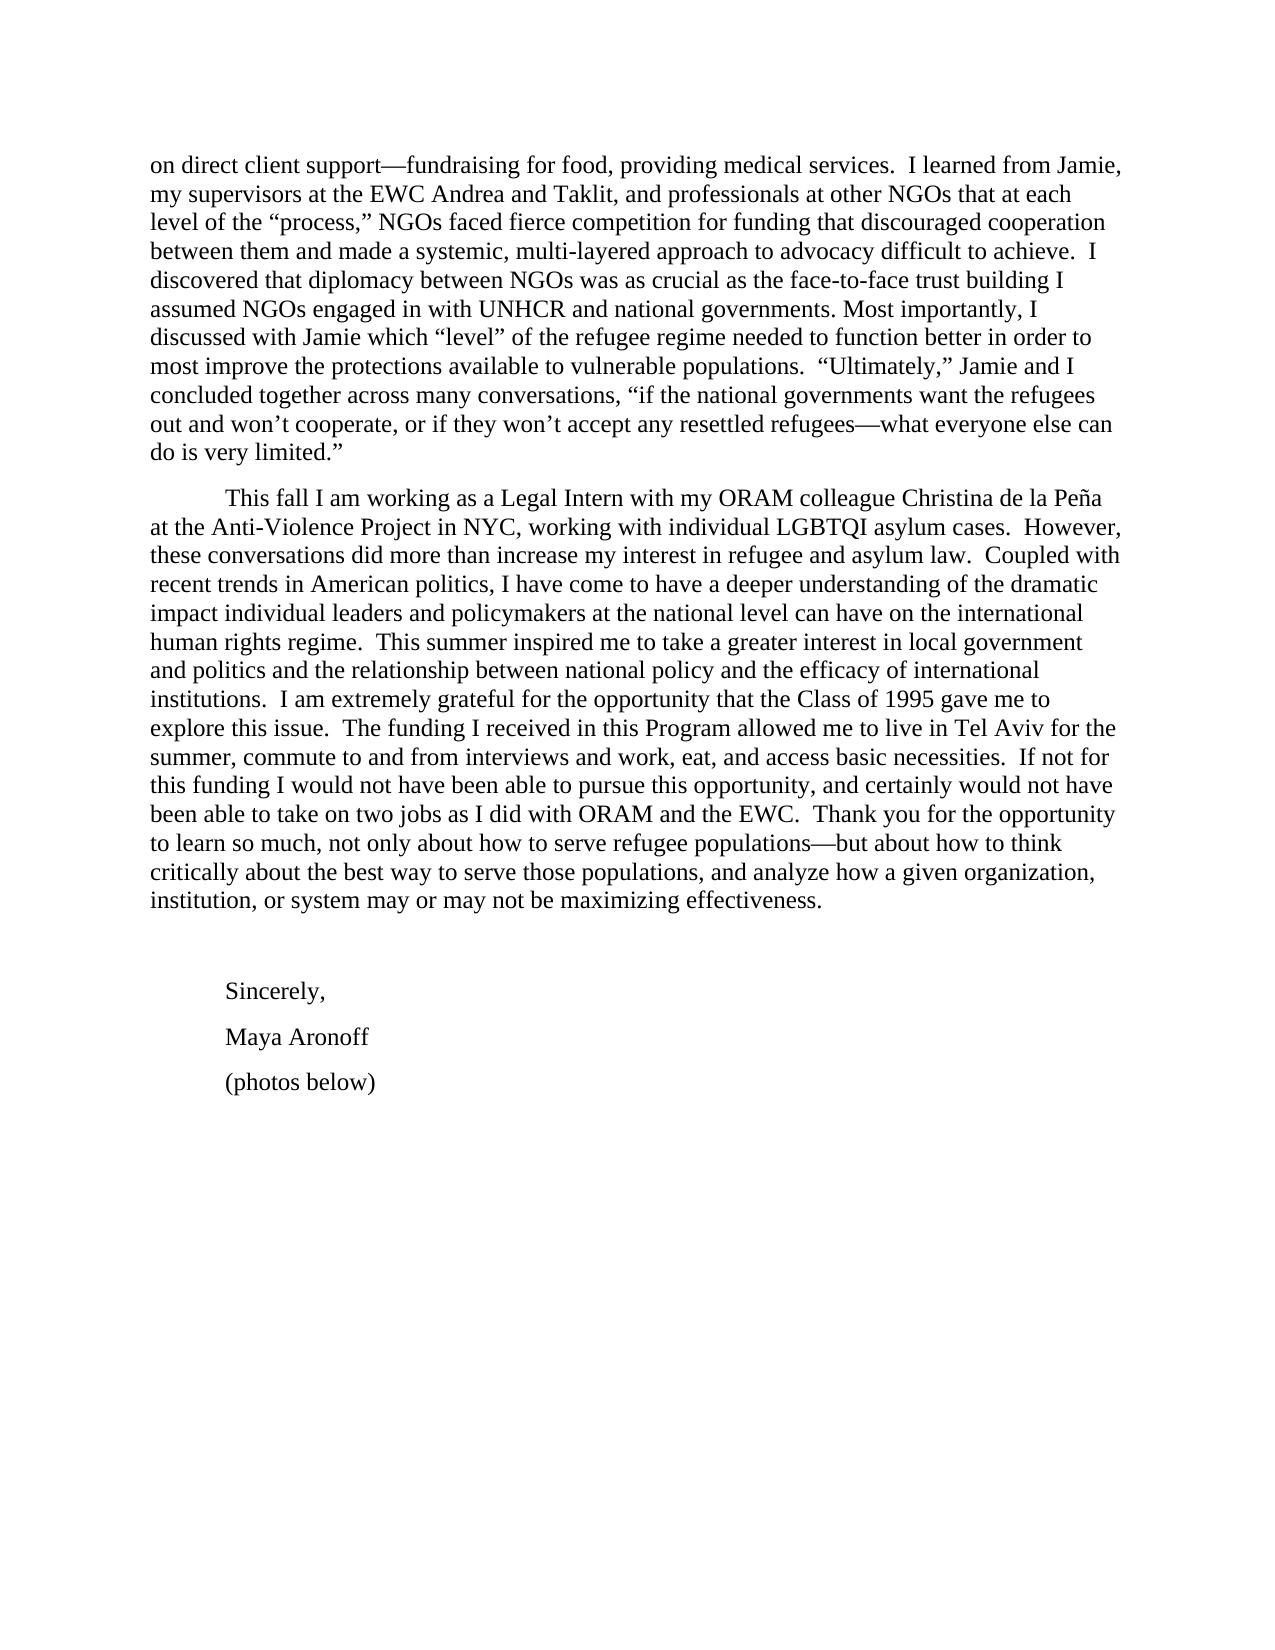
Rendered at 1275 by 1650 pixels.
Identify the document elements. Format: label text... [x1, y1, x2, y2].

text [150, 150, 1125, 466]
text (photos below) [150, 1067, 1125, 1096]
text Sincerely, [150, 976, 1125, 1005]
text Maya Aronoff [150, 1022, 1125, 1050]
text This fall I am working as a Legal Intern with my ORAM colleague Christina de la Peña at the Anti-Violence Project in NYC, working with individual LGBTQI asylum cases. However, these conversations did more than increase my interest in refugee and asylum law. Coupled with recent trends in American politics, I have come to have a deeper understanding of the dramatic impact individual leaders and policymakers at the national level can have on the international human rights regime. This summer inspired me to take a greater interest in local government and politics and the relationship between national policy and the efficacy of international institutions. I am extremely grateful for the opportunity that the Class of 1995 gave me to explore this issue. The funding I received in this Program allowed me to live in Tel Aviv for the summer, commute to and from interviews and work, eat, and access basic necessities. If not for this funding I would not have been able to pursue this opportunity, and certainly would not have been able to take on two jobs as I did with ORAM and the EWC. Thank you for the opportunity to learn so much, not only about how to serve refugee populations—but about how to think critically about the best way to serve those populations, and analyze how a given organization, institution, or system may or may not be maximizing effectiveness. [150, 483, 1125, 914]
